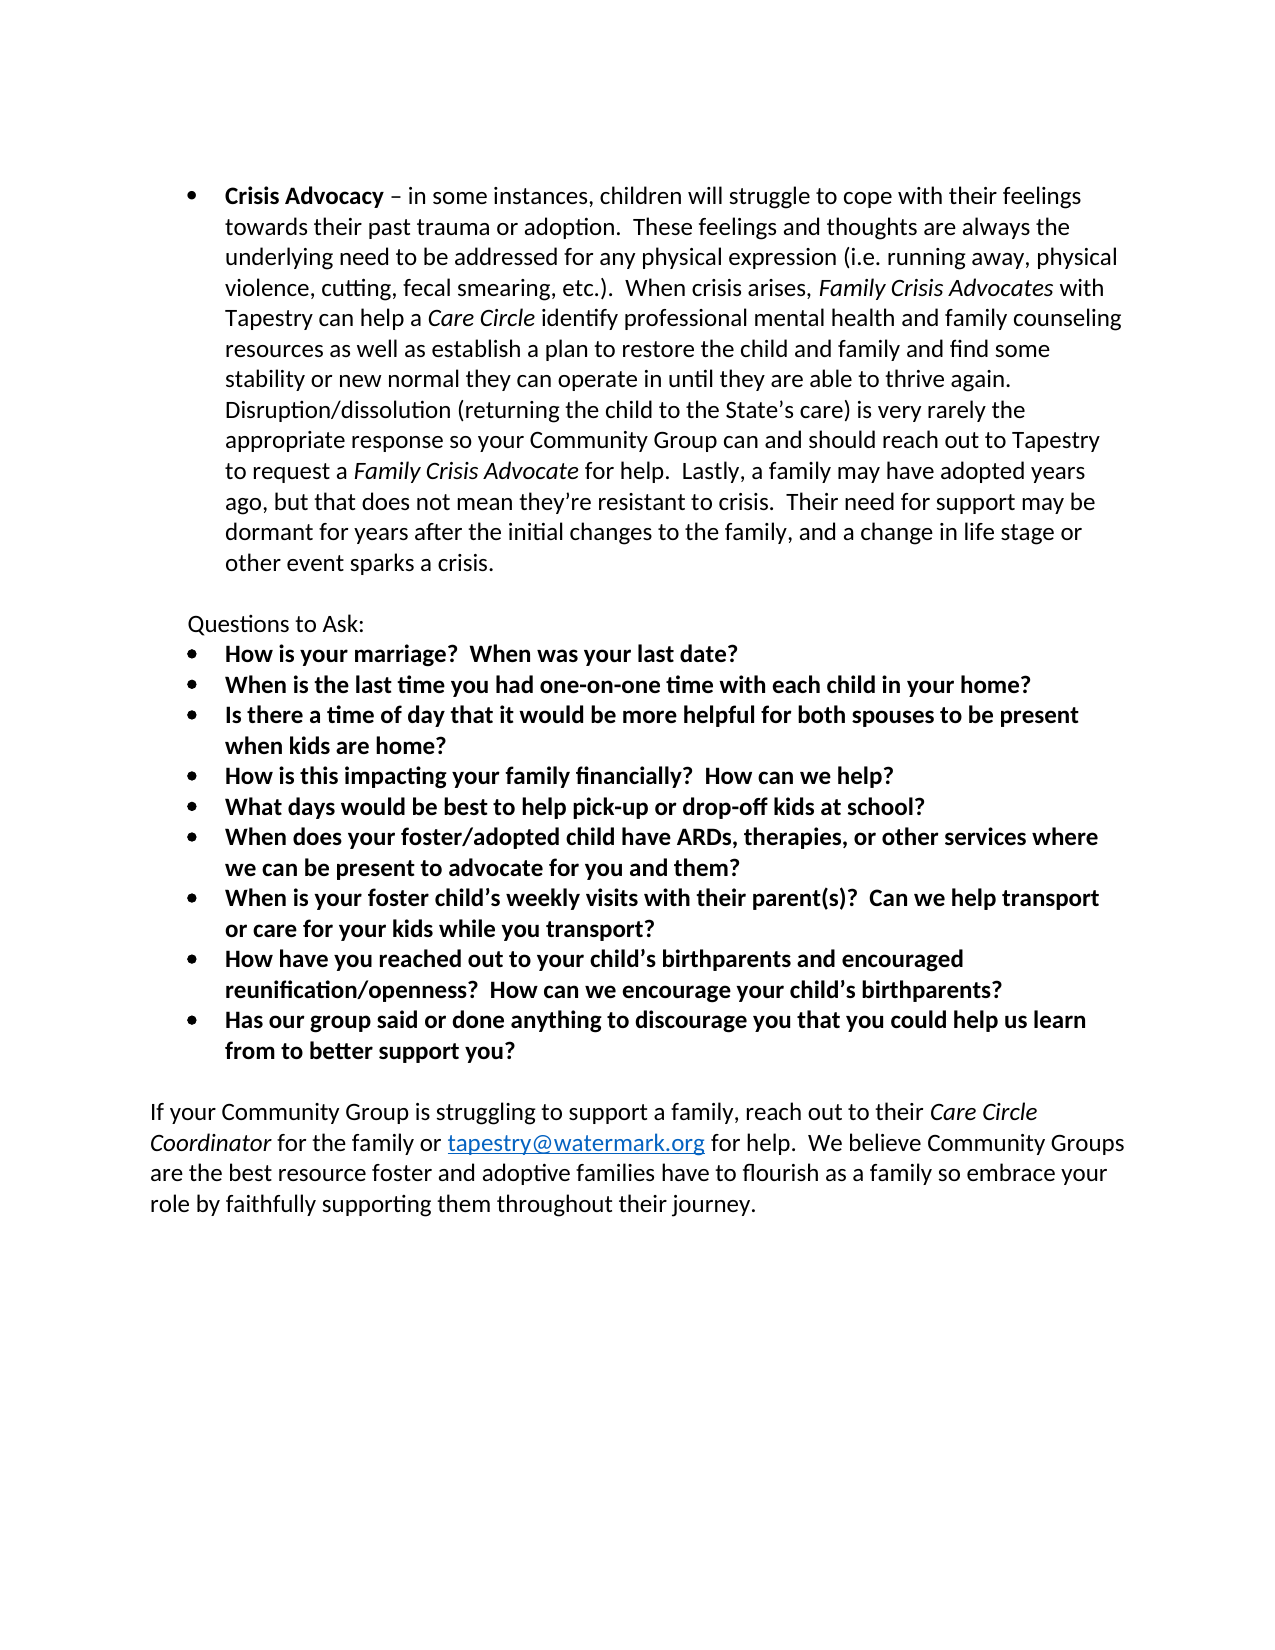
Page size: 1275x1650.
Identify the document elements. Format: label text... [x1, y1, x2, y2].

list When is the last time you had one-on-one time with each child in your home? [187, 669, 1125, 699]
list When is your foster child’s weekly visits with their parent(s)? Can we help transport or care for your kids while you transport? [187, 882, 1125, 943]
list How is this impacting your family financially? How can we help? [187, 760, 1125, 791]
list Has our group said or done anything to discourage you that you could help us learn from to better support you? [187, 1004, 1125, 1066]
text If your Community Group is struggling to support a family, reach out to their Care Circle Coordinator for the family or tapestry@watermark.org for help. We believe Community Groups are the best resource foster and adoptive families have to flourish as a family so embrace your role by faithfully supporting them throughout their journey. [150, 1096, 1125, 1218]
list How have you reached out to your child’s birthparents and encouraged reunification/openness? How can we encourage your child’s birthparents? [187, 943, 1125, 1004]
list Crisis Advocacy – in some instances, children will struggle to cope with their feelings towards their past trauma or adoption. These feelings and thoughts are always the underlying need to be addressed for any physical expression (i.e. running away, physical violence, cutting, fecal smearing, etc.). When crisis arises, Family Crisis Advocates with Tapestry can help a Care Circle identify professional mental health and family counseling resources as well as establish a plan to restore the child and family and find some stability or new normal they can operate in until they are able to thrive again. Disruption/dissolution (returning the child to the State’s care) is very rarely the appropriate response so your Community Group can and should reach out to Tapestry to request a Family Crisis Advocate for help. Lastly, a family may have adopted years ago, but that does not mean they’re resistant to crisis. Their need for support may be dormant for years after the initial changes to the family, and a change in life stage or other event sparks a crisis. [187, 181, 1125, 577]
list When does your foster/adopted child have ARDs, therapies, or other services where we can be present to advocate for you and them? [187, 821, 1125, 882]
list Is there a time of day that it would be more helpful for both spouses to be present when kids are home? [187, 699, 1125, 760]
list What days would be best to help pick-up or drop-off kids at school? [187, 791, 1125, 821]
text Questions to Ask: [150, 608, 1125, 638]
list How is your marriage? When was your last date? [187, 638, 1125, 669]
